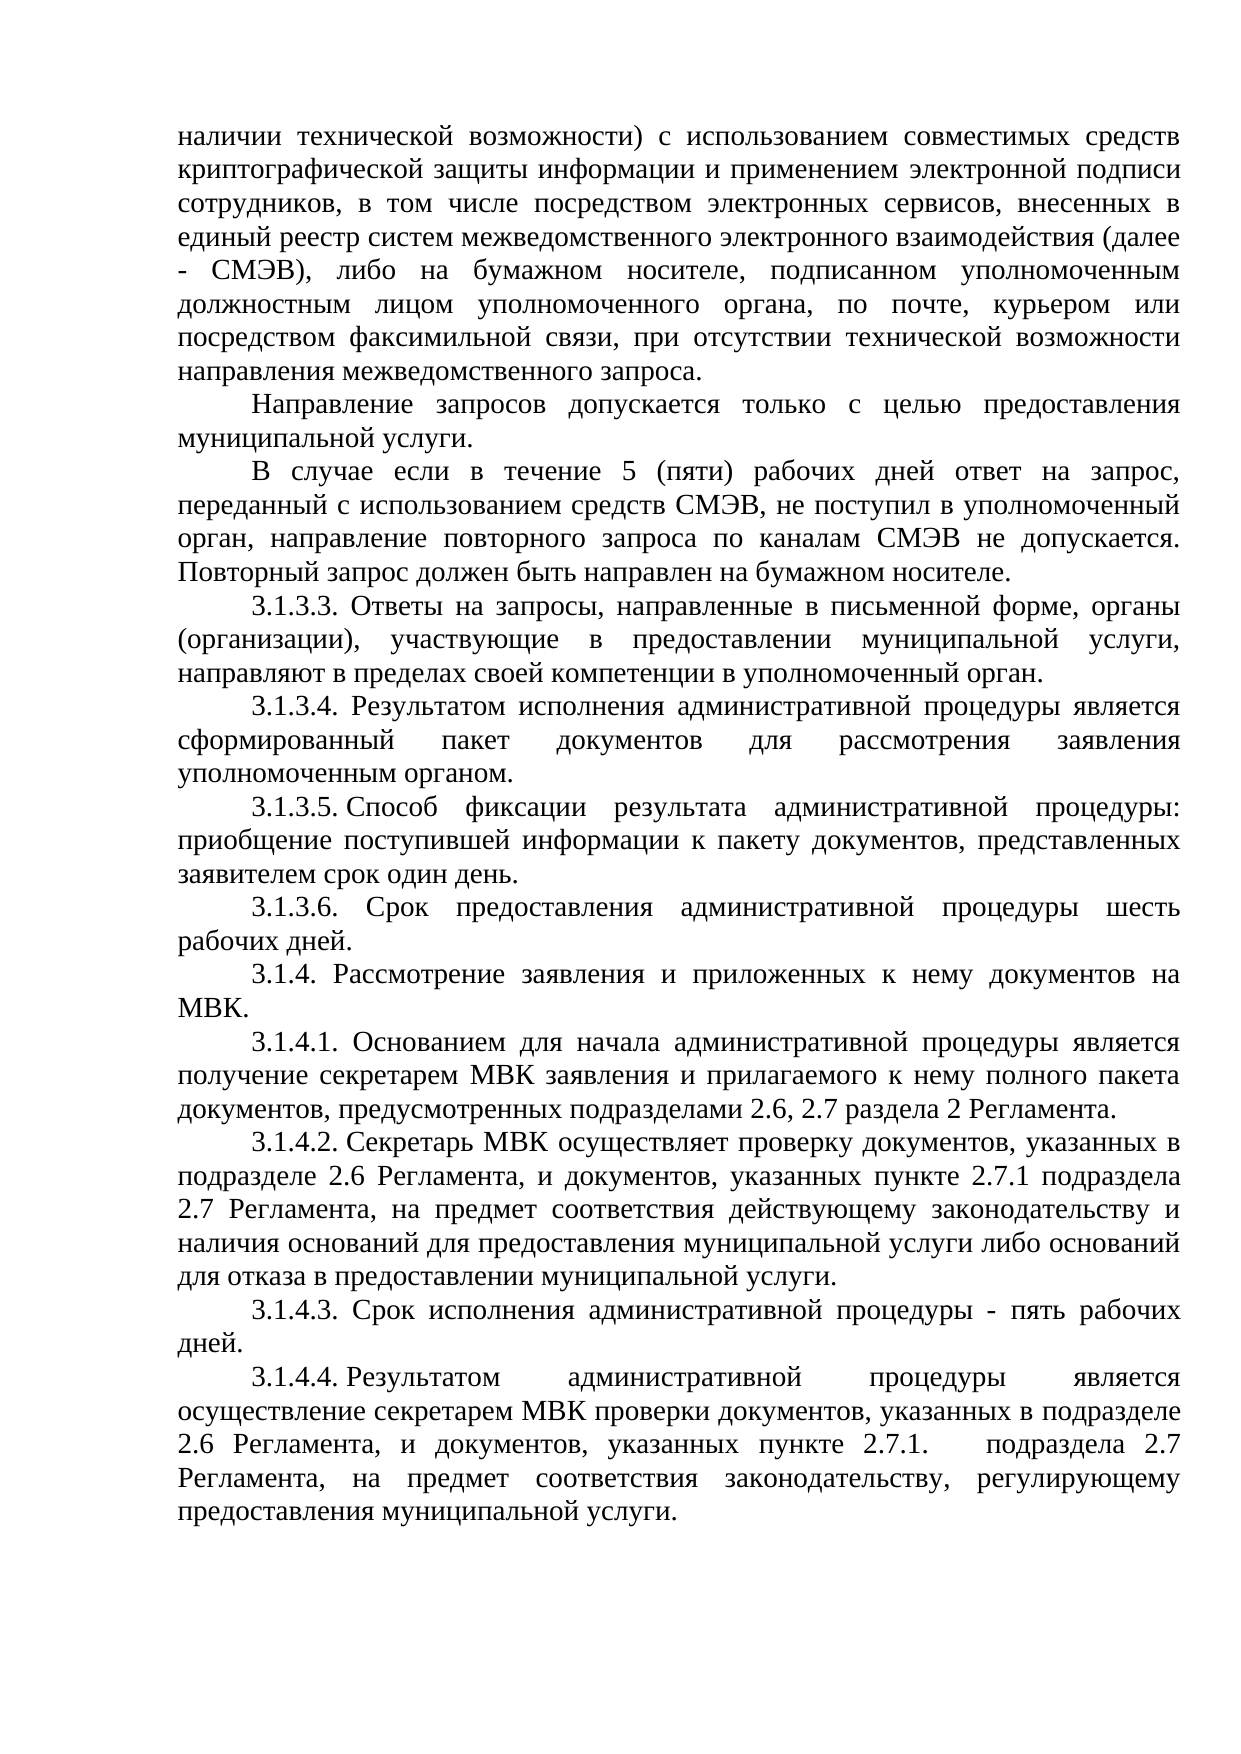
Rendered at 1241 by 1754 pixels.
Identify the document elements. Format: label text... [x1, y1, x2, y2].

text Направление запросов допускается только с целью предоставления муниципальной услуги. [177, 386, 1181, 453]
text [177, 118, 1181, 386]
text 3.1.3.3. Ответы на запросы, направленные в письменной форме, органы (организации), участвующие в предоставлении муниципальной услуги, направляют в пределах своей компетенции в уполномоченный орган. [177, 588, 1181, 688]
text 3.1.4.3. Срок исполнения административной процедуры - пять рабочих дней. [177, 1292, 1181, 1359]
text 3.1.4.4. Результатом административной процедуры является осуществление секретарем МВК проверки документов, указанных в подразделе 2.6 Регламента, и документов, указанных пункте 2.7.1. подраздела 2.7 Регламента, на предмет соответствия законодательству, регулирующему предоставления муниципальной услуги. [177, 1359, 1181, 1527]
text 3.1.4.2. Секретарь МВК осуществляет проверку документов, указанных в подразделе 2.6 Регламента, и документов, указанных пункте 2.7.1 подраздела 2.7 Регламента, на предмет соответствия действующему законодательству и наличия оснований для предоставления муниципальной услуги либо оснований для отказа в предоставлении муниципальной услуги. [177, 1124, 1181, 1292]
text 3.1.4.1. Основанием для начала административной процедуры является получение секретарем МВК заявления и прилагаемого к нему полного пакета документов, предусмотренных подразделами 2.6, 2.7 раздела 2 Регламента. [177, 1024, 1181, 1124]
text 3.1.4. Рассмотрение заявления и приложенных к нему документов на МВК. [177, 957, 1181, 1024]
text В случае если в течение 5 (пяти) рабочих дней ответ на запрос, переданный с использованием средств СМЭВ, не поступил в уполномоченный орган, направление повторного запроса по каналам СМЭВ не допускается. Повторный запрос должен быть направлен на бумажном носителе. [177, 453, 1181, 588]
text 3.1.3.6. Срок предоставления административной процедуры шесть рабочих дней. [177, 889, 1181, 957]
text 3.1.3.4. Результатом исполнения административной процедуры является сформированный пакет документов для рассмотрения заявления уполномоченным органом. [177, 688, 1181, 789]
text 3.1.3.5. Способ фиксации результата административной процедуры: приобщение поступившей информации к пакету документов, представленных заявителем срок один день. [177, 789, 1181, 889]
